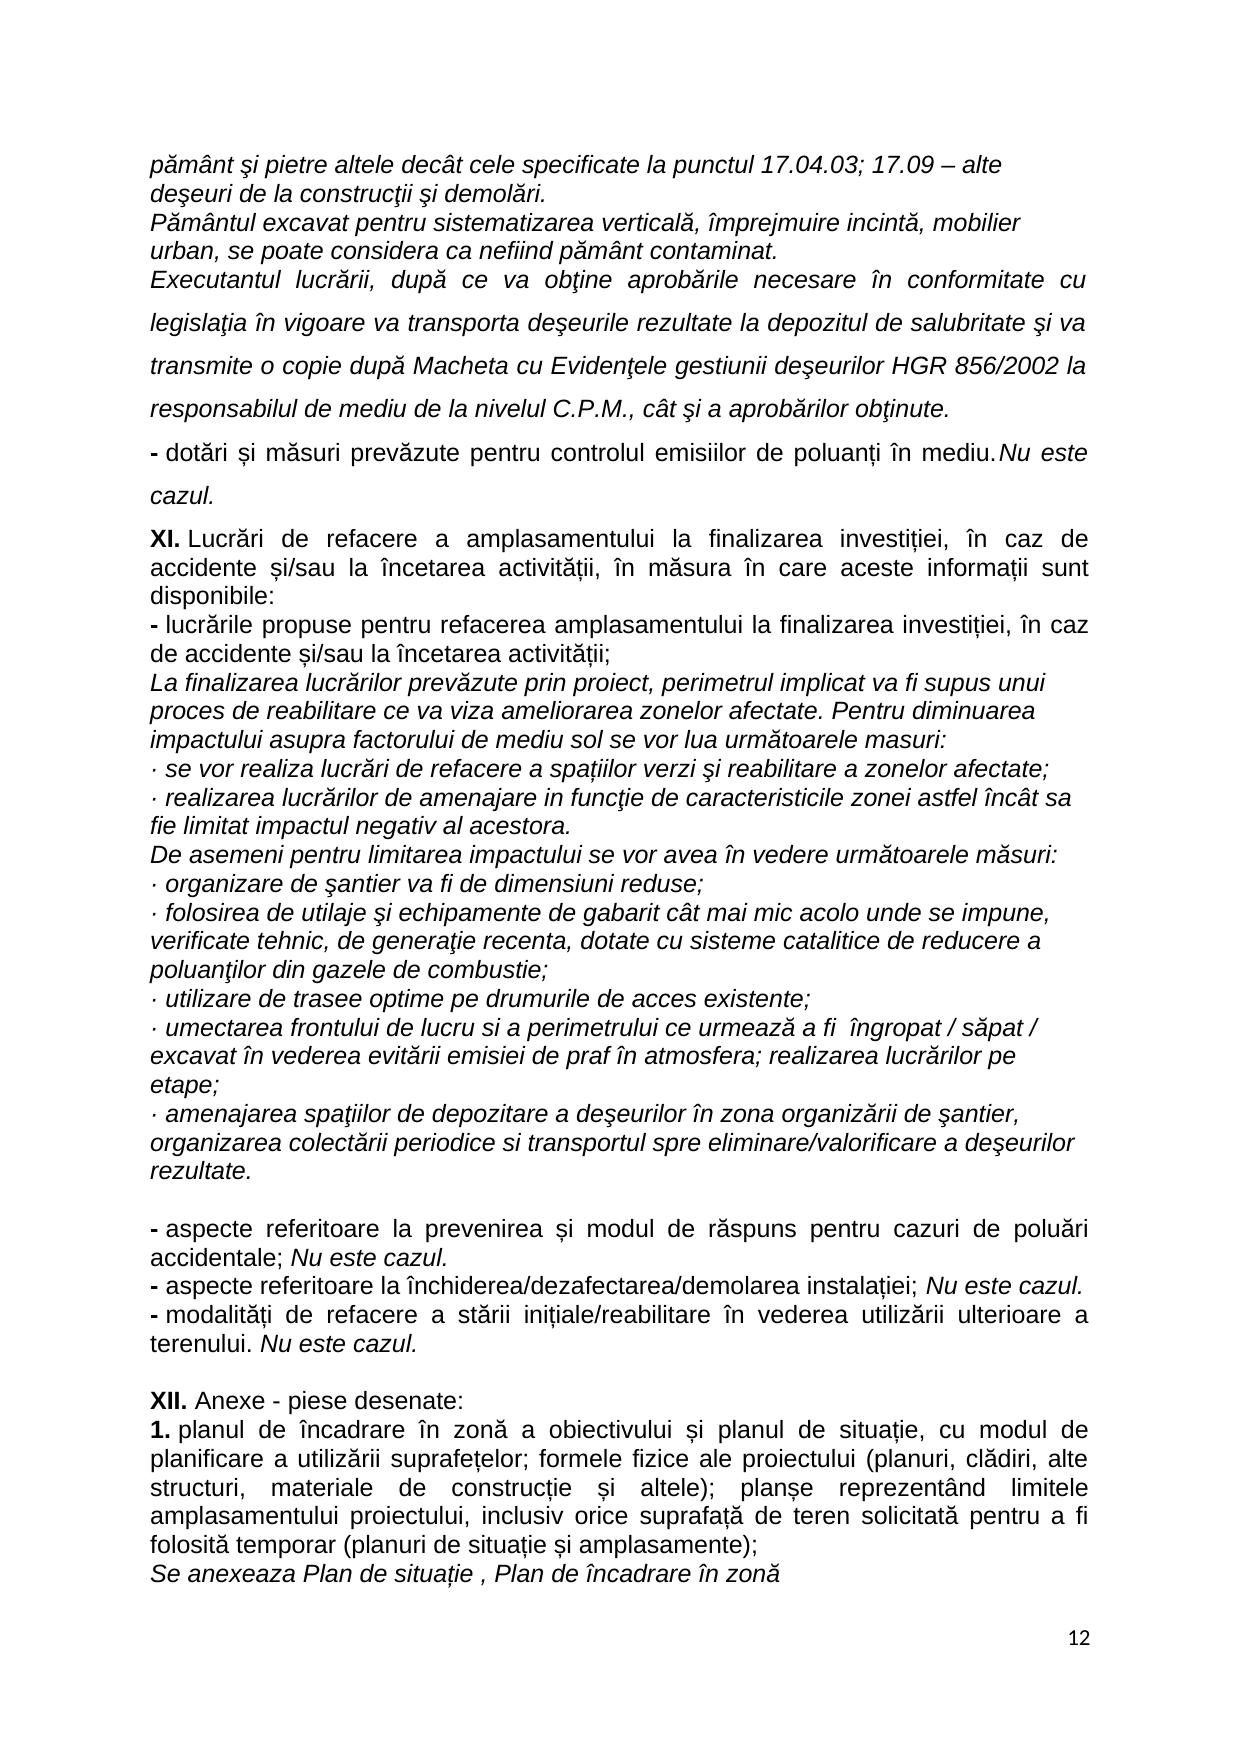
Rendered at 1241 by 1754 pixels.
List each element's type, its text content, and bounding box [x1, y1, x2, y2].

text - lucrările propuse pentru refacerea amplasamentului la finalizarea investiției, în caz de accidente și/sau la încetarea activității; [150, 610, 1090, 667]
text - aspecte referitoare la prevenirea și modul de răspuns pentru cazuri de poluări accidentale; Nu este cazul. [150, 1214, 1090, 1271]
text · folosirea de utilaje şi echipamente de gabarit cât mai mic acolo unde se impune, verificate tehnic, de generaţie recenta, dotate cu sisteme catalitice de reducere a poluanţilor din gazele de combustie; [150, 897, 1090, 984]
text XI. Lucrări de refacere a amplasamentului la finalizarea investiției, în caz de accidente și/sau la încetarea activității, în măsura în care aceste informații sunt disponibile: [150, 524, 1090, 610]
text · umectarea frontului de lucru si a perimetrului ce urmează a fi îngropat / săpat / excavat în vederea evitării emisiei de praf în atmosfera; realizarea lucrărilor pe etape; [150, 1012, 1090, 1099]
text · amenajarea spaţiilor de depozitare a deşeurilor în zona organizării de şantier, organizarea colectării periodice si transportul spre eliminare/valorificare a deşeurilor rezultate. [150, 1099, 1090, 1185]
text La finalizarea lucrărilor prevăzute prin proiect, perimetrul implicat va fi supus unui proces de reabilitare ce va viza ameliorarea zonelor afectate. Pentru diminuarea impactului asupra factorului de mediu sol se vor lua următoarele masuri: [150, 667, 1090, 754]
text · utilizare de trasee optime pe drumurile de acces existente; [150, 984, 1090, 1012]
text Pământul excavat pentru sistematizarea verticală, împrejmuire incintă, mobilier urban, se poate considera ca nefiind pământ contaminat. [150, 207, 1090, 265]
text · realizarea lucrărilor de amenajare in funcţie de caracteristicile zonei astfel încât sa fie limitat impactul negativ al acestora. [150, 782, 1090, 840]
text - dotări și măsuri prevăzute pentru controlul emisiilor de poluanți în mediu.Nu este cazul. [150, 437, 1090, 509]
text · organizare de şantier va fi de dimensiuni reduse; [150, 869, 1090, 897]
text Se anexeaza Plan de situație , Plan de încadrare în zonă [150, 1559, 1090, 1587]
text - modalități de refacere a stării inițiale/reabilitare în vederea utilizării ulterioare a terenului. Nu este cazul. [150, 1300, 1090, 1357]
text 1. planul de încadrare în zonă a obiectivului și planul de situație, cu modul de planificare a utilizării suprafețelor; formele fizice ale proiectului (planuri, clădiri, alte structuri, materiale de construcție și altele); planșe reprezentând limitele amplasamentului proiectului, inclusiv orice suprafață de teren solicitată pentru a fi folosită temporar (planuri de situație și amplasamente); [150, 1415, 1090, 1559]
text · se vor realiza lucrări de refacere a spațiilor verzi şi reabilitare a zonelor afectate; [150, 754, 1090, 782]
text XII. Anexe - piese desenate: [150, 1386, 1090, 1415]
text Executantul lucrării, după ce va obţine aprobările necesare în conformitate cu legislaţia în vigoare va transporta deşeurile rezultate la depozitul de salubritate şi va transmite o copie după Macheta cu Evidenţele gestiunii deşeurilor HGR 856/2002 la responsabilul de mediu de la nivelul C.P.M., cât şi a aprobărilor obţinute. [150, 265, 1090, 423]
text - aspecte referitoare la închiderea/dezafectarea/demolarea instalației; Nu este cazul. [150, 1271, 1090, 1300]
text De asemeni pentru limitarea impactului se vor avea în vedere următoarele măsuri: [150, 840, 1090, 869]
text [150, 150, 1090, 207]
